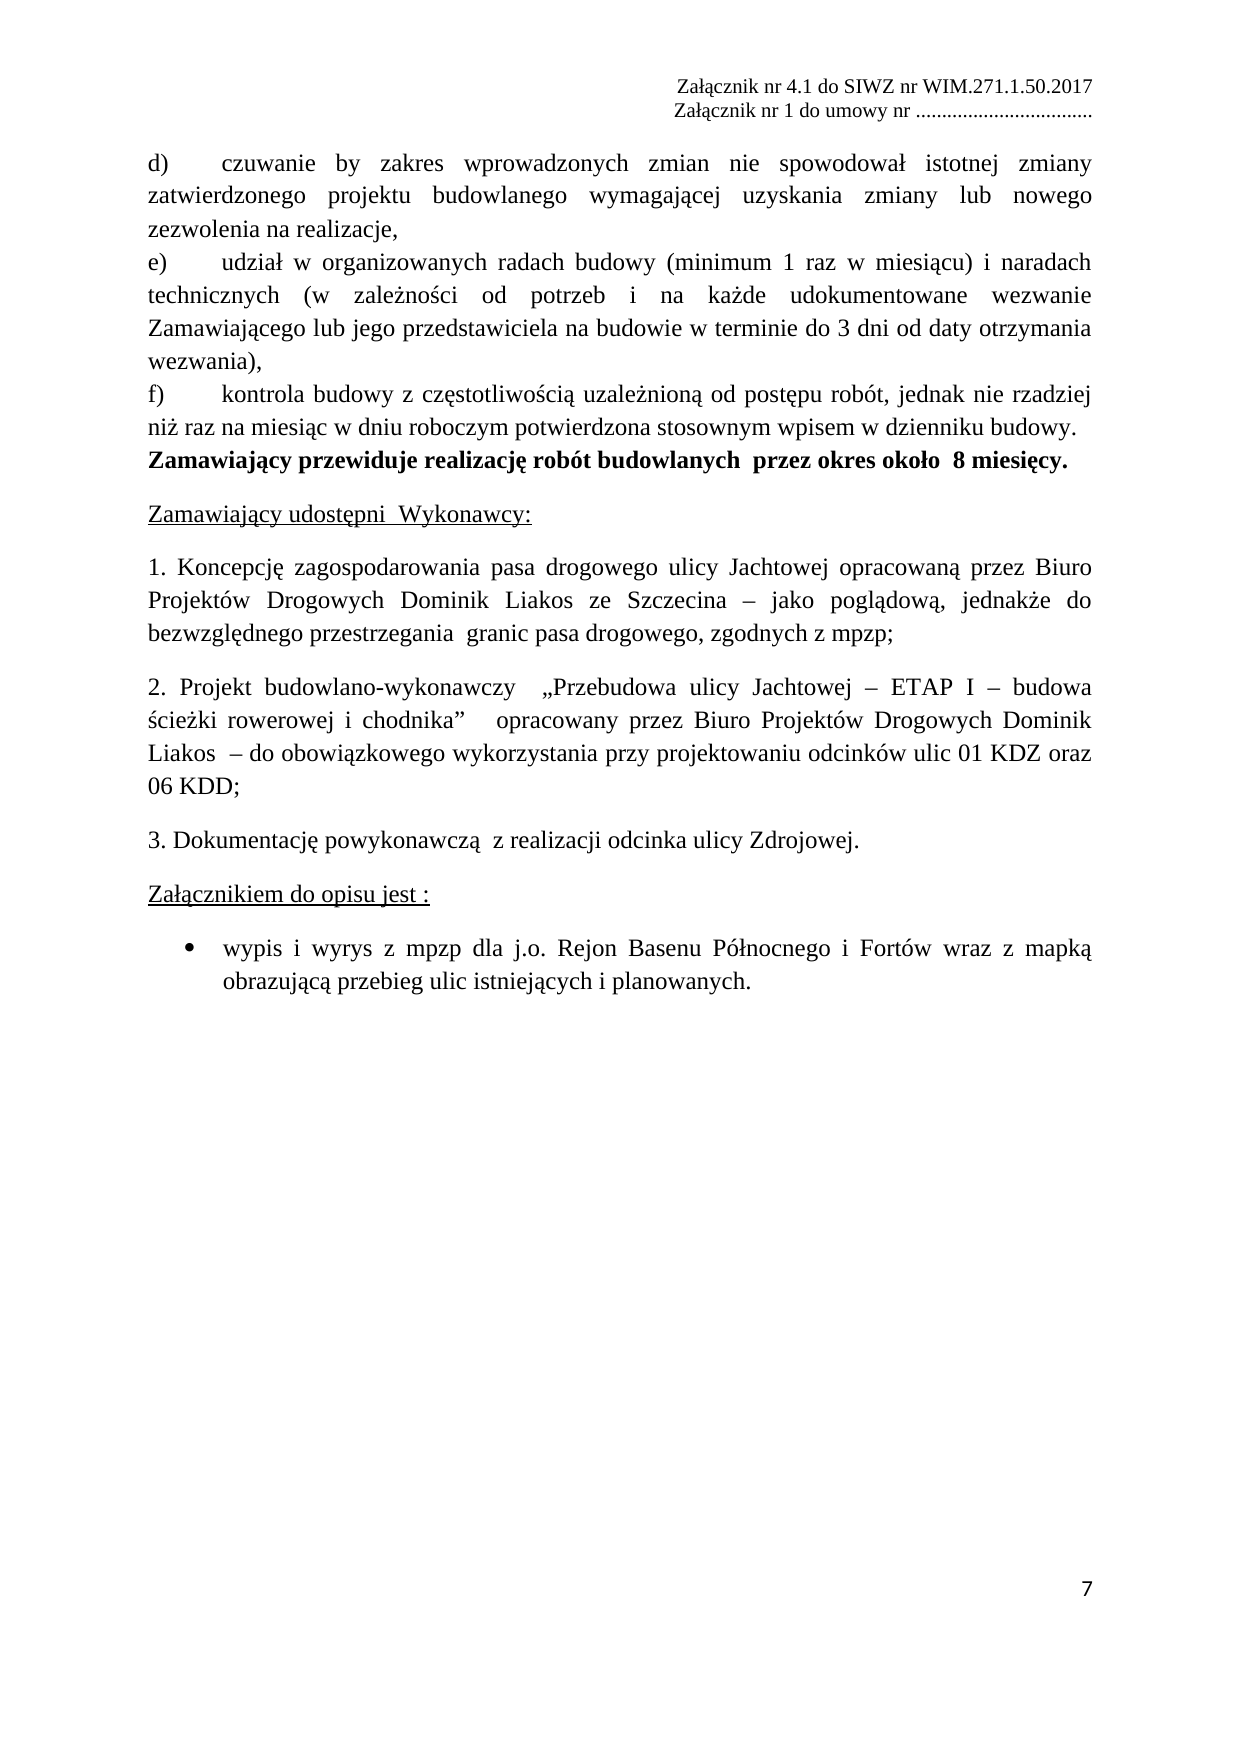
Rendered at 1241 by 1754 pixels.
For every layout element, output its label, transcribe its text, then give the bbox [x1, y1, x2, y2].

list 3. Dokumentację powykonawczą z realizacji odcinka ulicy Zdrojowej. [148, 825, 1093, 854]
list Zamawiający udostępni Wykonawcy: [148, 499, 1093, 527]
text f) kontrola budowy z częstotliwością uzależnioną od postępu robót, jednak nie rzadziej niż raz na miesiąc w dniu roboczym potwierdzona stosownym wpisem w dzienniku budowy. [148, 379, 1093, 441]
text d) czuwanie by zakres wprowadzonych zmian nie spowodował istotnej zmiany zatwierdzonego projektu budowlanego wymagającej uzyskania zmiany lub nowego zezwolenia na realizacje, [148, 148, 1093, 242]
list 1. Koncepcję zagospodarowania pasa drogowego ulicy Jachtowej opracowaną przez Biuro Projektów Drogowych Dominik Liakos ze Szczecina – jako poglądową, jednakże do bezwzględnego przestrzegania granic pasa drogowego, zgodnych z mpzp; [148, 552, 1093, 647]
text Zamawiający przewiduje realizację robót budowlanych przez okres około 8 miesięcy. [148, 445, 1093, 473]
list 2. Projekt budowlano-wykonawczy „Przebudowa ulicy Jachtowej – ETAP I – budowa ścieżki rowerowej i chodnika” opracowany przez Biuro Projektów Drogowych Dominik Liakos – do obowiązkowego wykorzystania przy projektowaniu odcinków ulic 01 KDZ oraz 06 KDD; [148, 672, 1093, 800]
list wypis i wyrys z mpzp dla j.o. Rejon Basenu Północnego i Fortów wraz z mapką obrazującą przebieg ulic istniejących i planowanych. [185, 933, 1093, 995]
text Załącznikiem do opisu jest : [148, 879, 1093, 908]
text e) udział w organizowanych radach budowy (minimum 1 raz w miesiącu) i naradach technicznych (w zależności od potrzeb i na każde udokumentowane wezwanie Zamawiającego lub jego przedstawiciela na budowie w terminie do 3 dni od daty otrzymania wezwania), [148, 247, 1093, 374]
